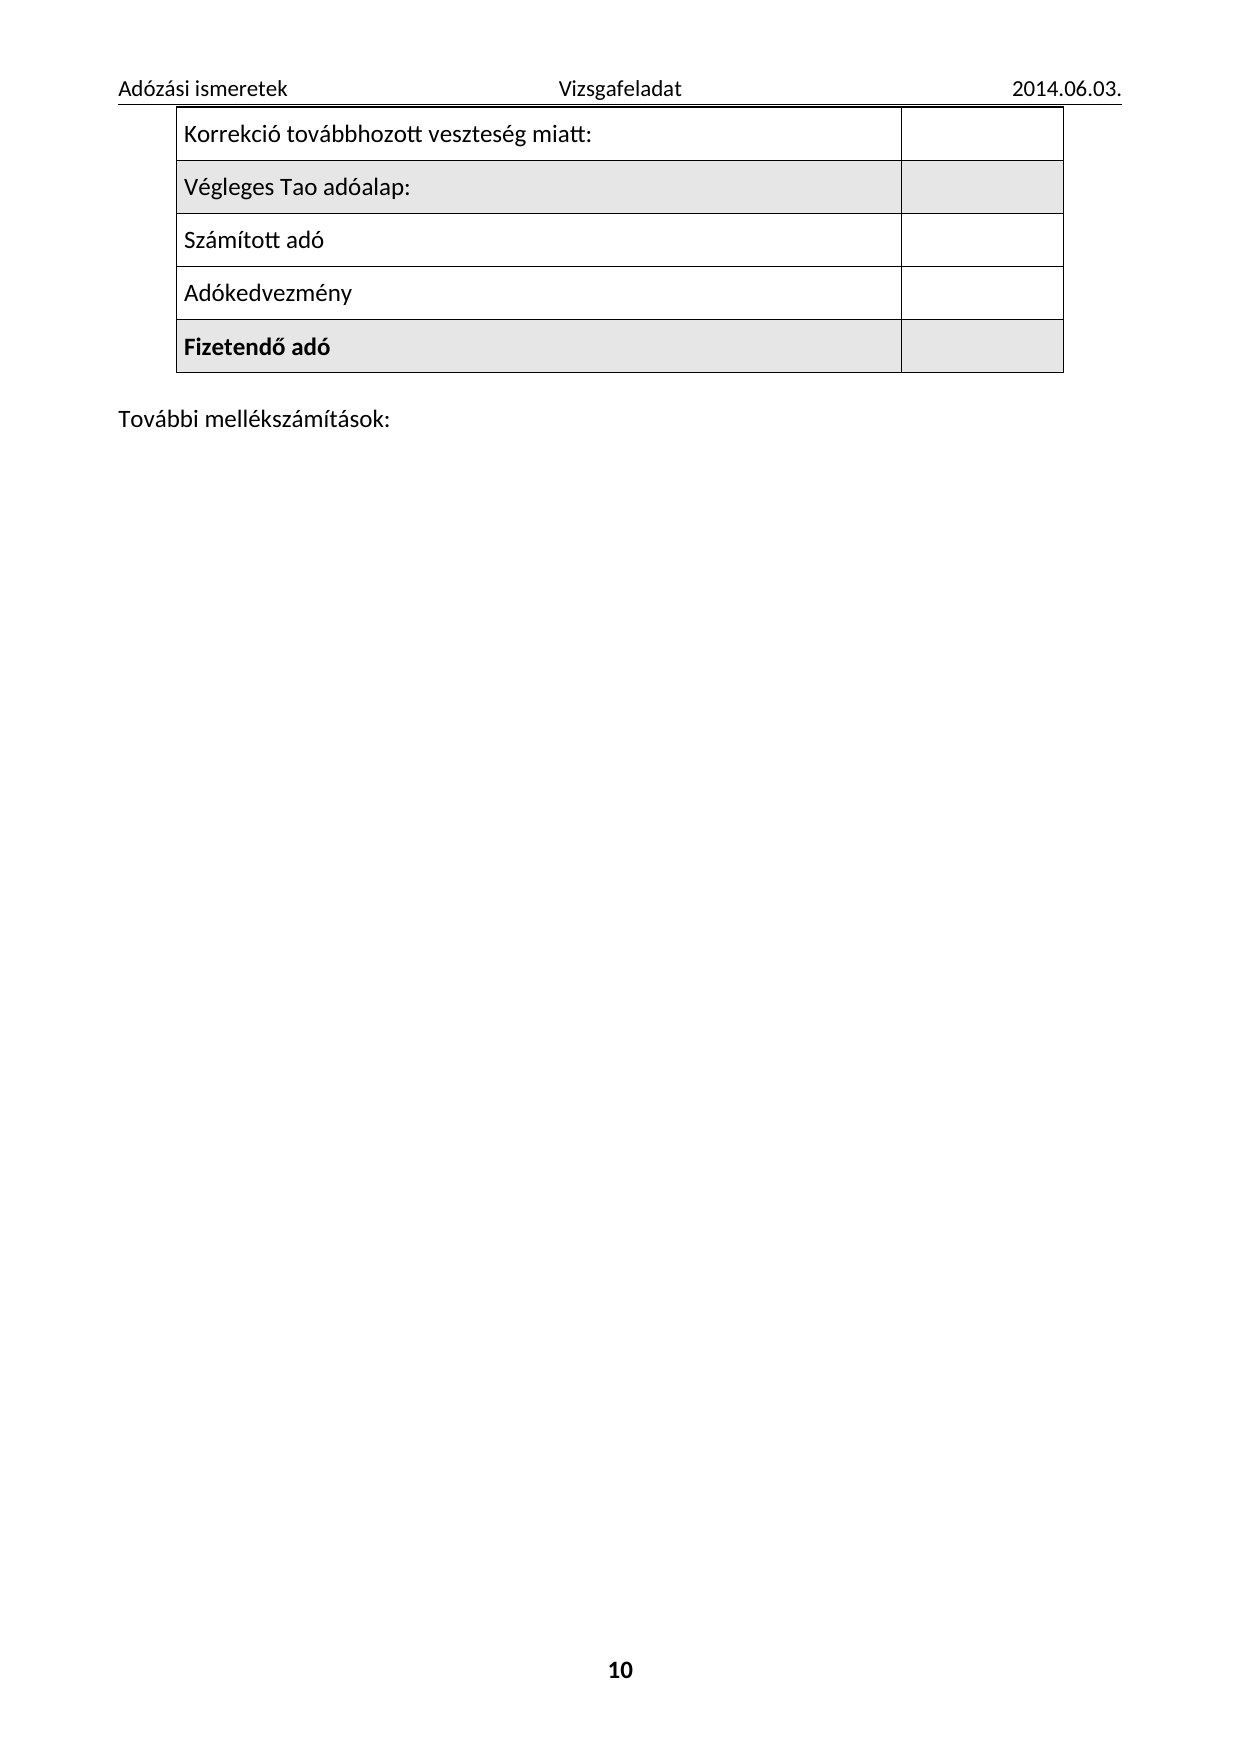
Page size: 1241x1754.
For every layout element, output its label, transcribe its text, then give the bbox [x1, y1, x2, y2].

table_cell Számított adó [177, 214, 901, 266]
table_cell Végleges Tao adóalap: [177, 161, 901, 213]
table_cell Fizetendő adó [177, 320, 901, 372]
table_cell Adókedvezmény [177, 267, 901, 319]
table_cell [902, 214, 1063, 266]
table_cell Korrekció továbbhozott veszteség miatt: [177, 108, 901, 159]
table_cell [902, 108, 1063, 159]
text További mellékszámítások: [118, 403, 1122, 434]
table_cell [902, 320, 1063, 372]
table_cell [902, 267, 1063, 319]
table_cell [902, 161, 1063, 213]
